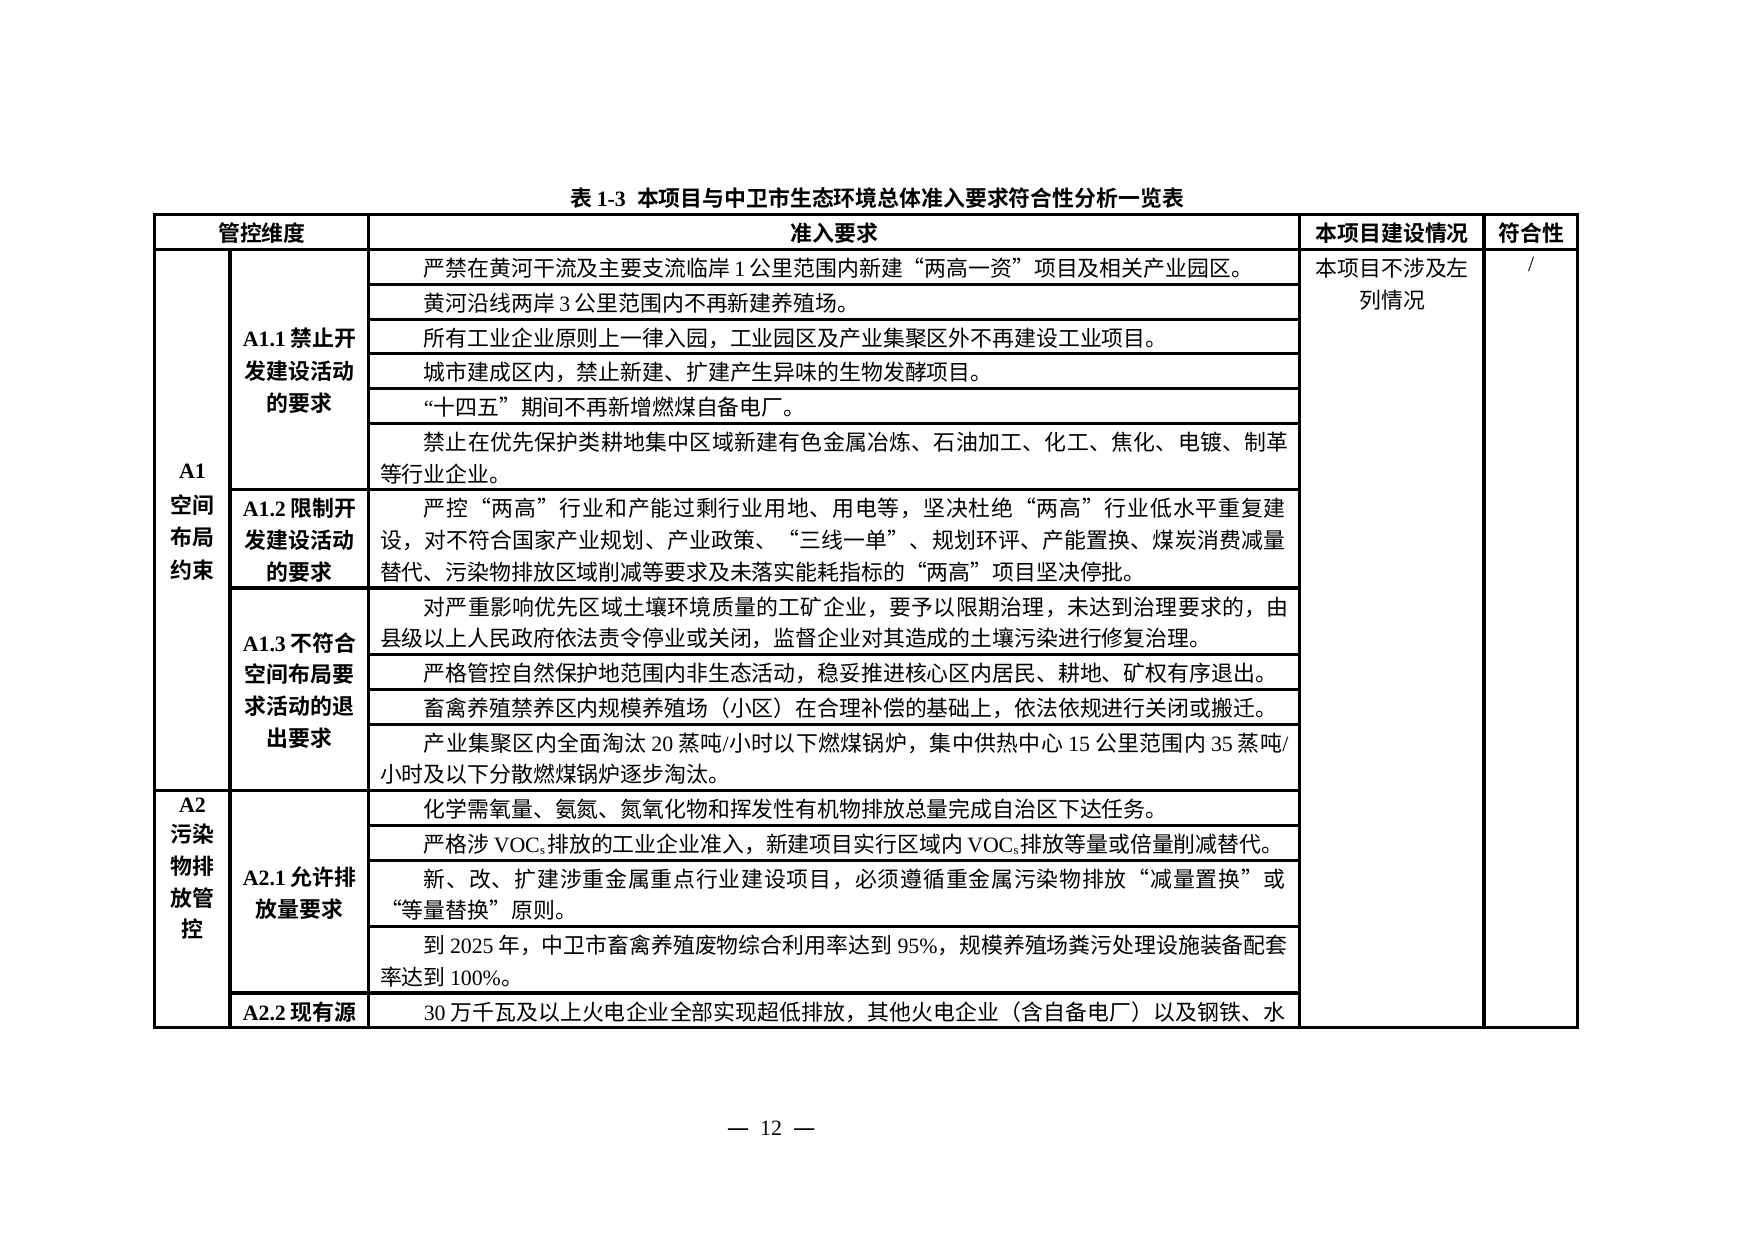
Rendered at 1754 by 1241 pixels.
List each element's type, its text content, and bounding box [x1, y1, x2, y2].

table_cell 所有工业企业原则上一律入园，工业园区及产业集聚区外不再建设工业项目。 [370, 321, 1298, 352]
table_cell 产业集聚区内全面淘汰20蒸吨/小时以下燃煤锅炉，集中供热中心15公里范围内35蒸吨/小时及以下分散燃煤锅炉逐步淘汰。 [370, 726, 1298, 789]
table_cell 畜禽养殖禁养区内规模养殖场（小区）在合理补偿的基础上，依法依规进行关闭或搬迁。 [370, 691, 1298, 722]
table_header 管控维度 [156, 216, 367, 248]
table_cell 城市建成区内，禁止新建、扩建产生异味的生物发酵项目。 [370, 355, 1298, 387]
table_cell 化学需氧量、氨氮、氮氧化物和挥发性有机物排放总量完成自治区下达任务。 [370, 792, 1298, 824]
table_header 符合性 [1486, 216, 1576, 248]
table_cell A2.1允许排放量要求 [232, 792, 367, 991]
table_cell A1.1禁止开发建设活动的要求 [232, 251, 367, 488]
table_cell “十四五”期间不再新增燃煤自备电厂。 [370, 390, 1298, 422]
table_cell A1.2限制开发建设活动的要求 [232, 491, 367, 586]
table_cell 严格涉VOCs排放的工业企业准入，新建项目实行区域内VOCs排放等量或倍量削减替代。 [370, 827, 1298, 858]
table_cell 严控“两高”行业和产能过剩行业用地、用电等，坚决杜绝“两高”行业低水平重复建设，对不符合国家产业规划、产业政策、“三线一单”、规划环评、产能置换、煤炭消费减量替代、污染物排放区域削减等要求及未落实能耗指标的“两高”项目坚决停批。 [370, 491, 1298, 586]
table_cell 对严重影响优先区域土壤环境质量的工矿企业，要予以限期治理，未达到治理要求的，由县级以上人民政府依法责令停业或关闭，监督企业对其造成的土壤污染进行修复治理。 [370, 590, 1298, 653]
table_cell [370, 995, 1298, 1026]
table_header 准入要求 [370, 216, 1298, 248]
table_cell 到2025年，中卫市畜禽养殖废物综合利用率达到95%，规模养殖场粪污处理设施装备配套率达到100%。 [370, 928, 1298, 991]
table_cell 严格管控自然保护地范围内非生态活动，稳妥推进核心区内居民、耕地、矿权有序退出。 [370, 656, 1298, 688]
table_cell 严禁在黄河干流及主要支流临岸1公里范围内新建“两高一资”项目及相关产业园区。 [370, 251, 1298, 283]
table_header 本项目建设情况 [1301, 216, 1482, 248]
table_cell A2.2现有源提标升级改造 [232, 995, 367, 1026]
table_cell A2污染物排放管控 [156, 792, 228, 1026]
table_cell 新、改、扩建涉重金属重点行业建设项目，必须遵循重金属污染物排放“减量置换”或“等量替换”原则。 [370, 862, 1298, 925]
table_cell 禁止在优先保护类耕地集中区域新建有色金属冶炼、石油加工、化工、焦化、电镀、制革等行业企业。 [370, 425, 1298, 488]
table_cell A1空间布局约束 [156, 251, 228, 789]
table_cell A1.3不符合空间布局要求活动的退出要求 [232, 590, 367, 789]
table_cell 本项目不涉及左列情况 [1301, 251, 1482, 1026]
list 表1-3 本项目与中卫市生态环境总体准入要求符合性分析一览表 [165, 181, 1589, 213]
table_cell 黄河沿线两岸3公里范围内不再新建养殖场。 [370, 286, 1298, 317]
table_cell / [1486, 251, 1576, 1026]
